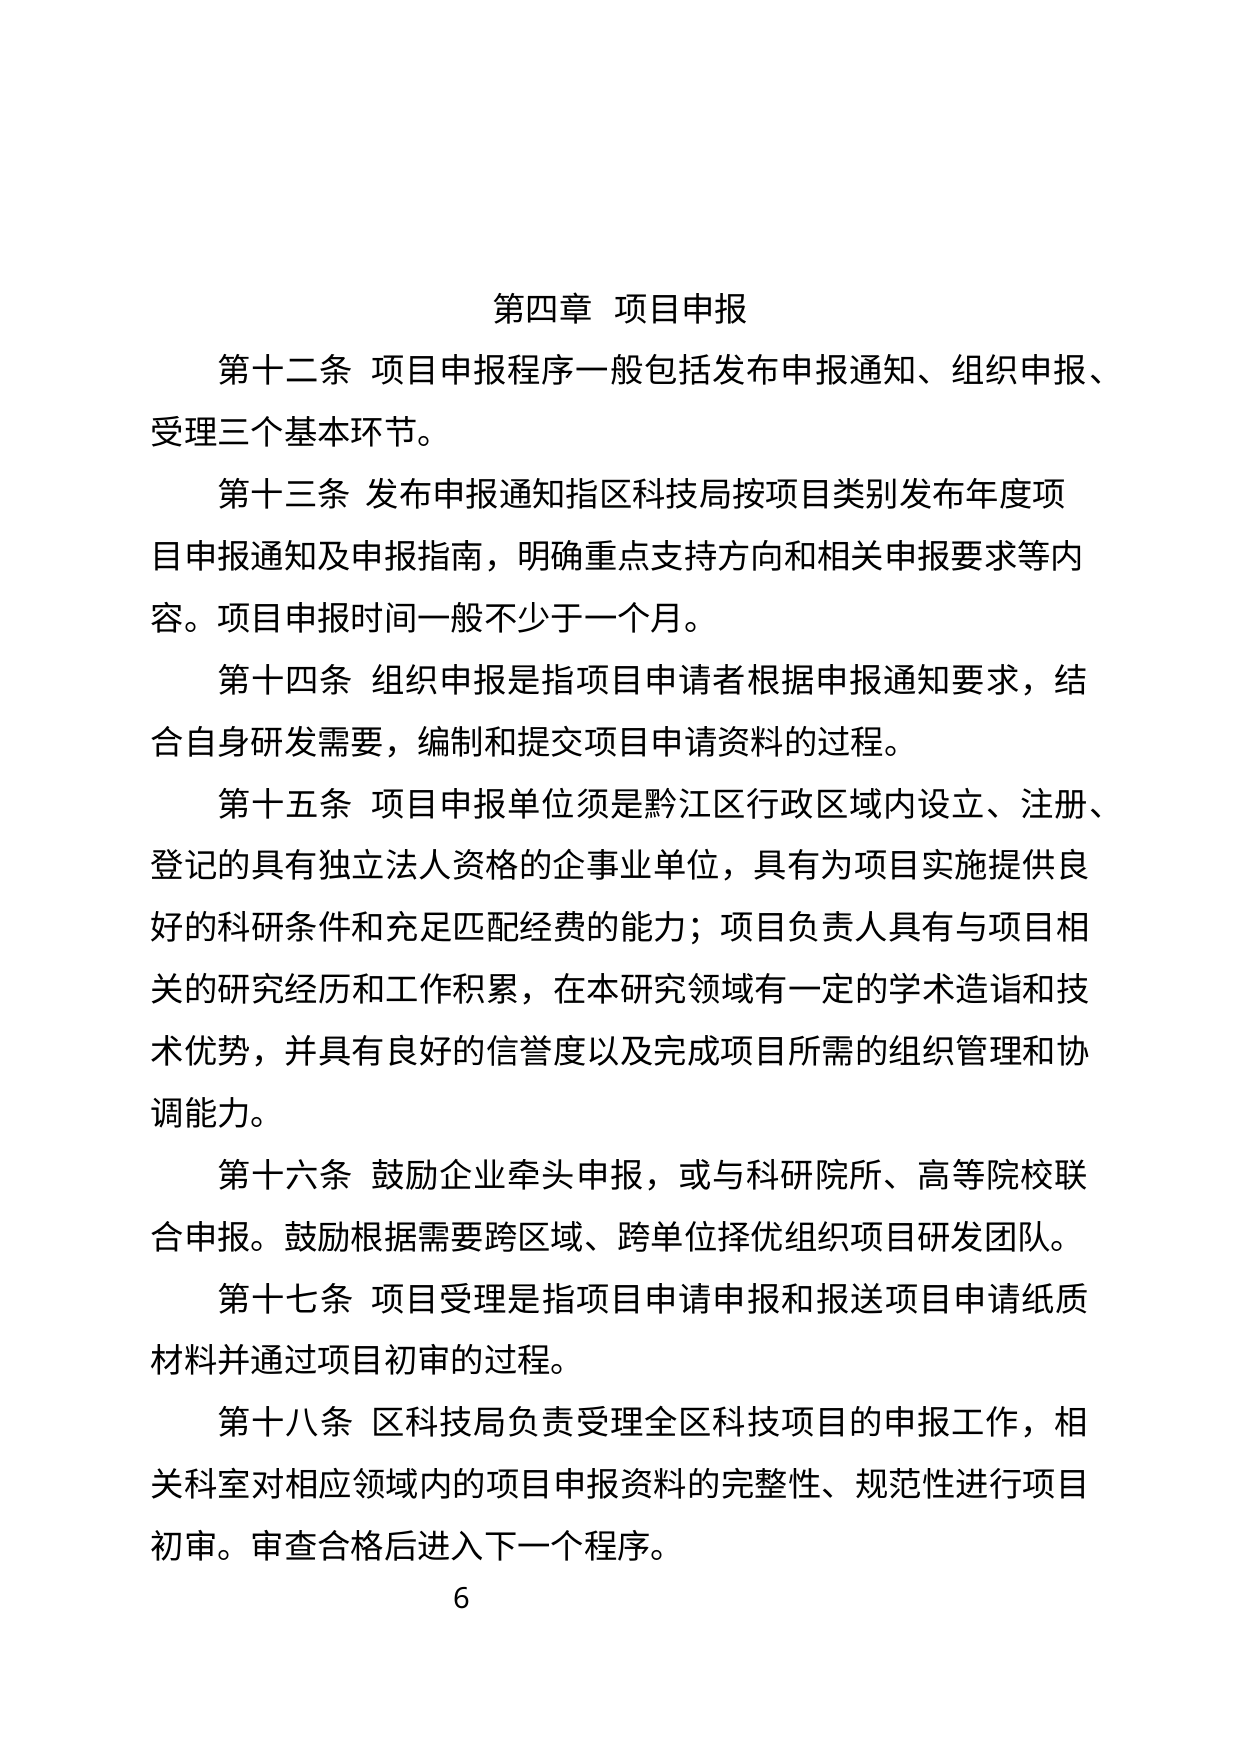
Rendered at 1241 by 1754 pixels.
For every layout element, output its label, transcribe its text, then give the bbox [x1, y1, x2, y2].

text 第十七条 项目受理是指项目申请申报和报送项目申请纸质材料并通过项目初审的过程。 [151, 1261, 1089, 1385]
text 第十六条 鼓励企业牵头申报，或与科研院所、高等院校联合申报。鼓励根据需要跨区域、跨单位择优组织项目研发团队。 [151, 1138, 1089, 1261]
text 第十二条 项目申报程序一般包括发布申报通知、组织申报、受理三个基本环节。 [151, 333, 1089, 457]
text 第十八条 区科技局负责受理全区科技项目的申报工作，相关科室对相应领域内的项目申报资料的完整性、规范性进行项目初审。审查合格后进入下一个程序。 [151, 1385, 1089, 1571]
text 第四章 项目申报 [151, 271, 1089, 333]
text 第十三条 发布申报通知指区科技局按项目类别发布年度项目申报通知及申报指南，明确重点支持方向和相关申报要求等内容。项目申报时间一般不少于一个月。 [151, 457, 1089, 643]
text 第十四条 组织申报是指项目申请者根据申报通知要求，结合自身研发需要，编制和提交项目申请资料的过程。 [151, 643, 1089, 766]
text 第十五条 项目申报单位须是黔江区行政区域内设立、注册、登记的具有独立法人资格的企事业单位，具有为项目实施提供良好的科研条件和充足匹配经费的能力；项目负责人具有与项目相关的研究经历和工作积累，在本研究领域有一定的学术造诣和技术优势，并具有良好的信誉度以及完成项目所需的组织管理和协调能力。 [151, 766, 1089, 1138]
